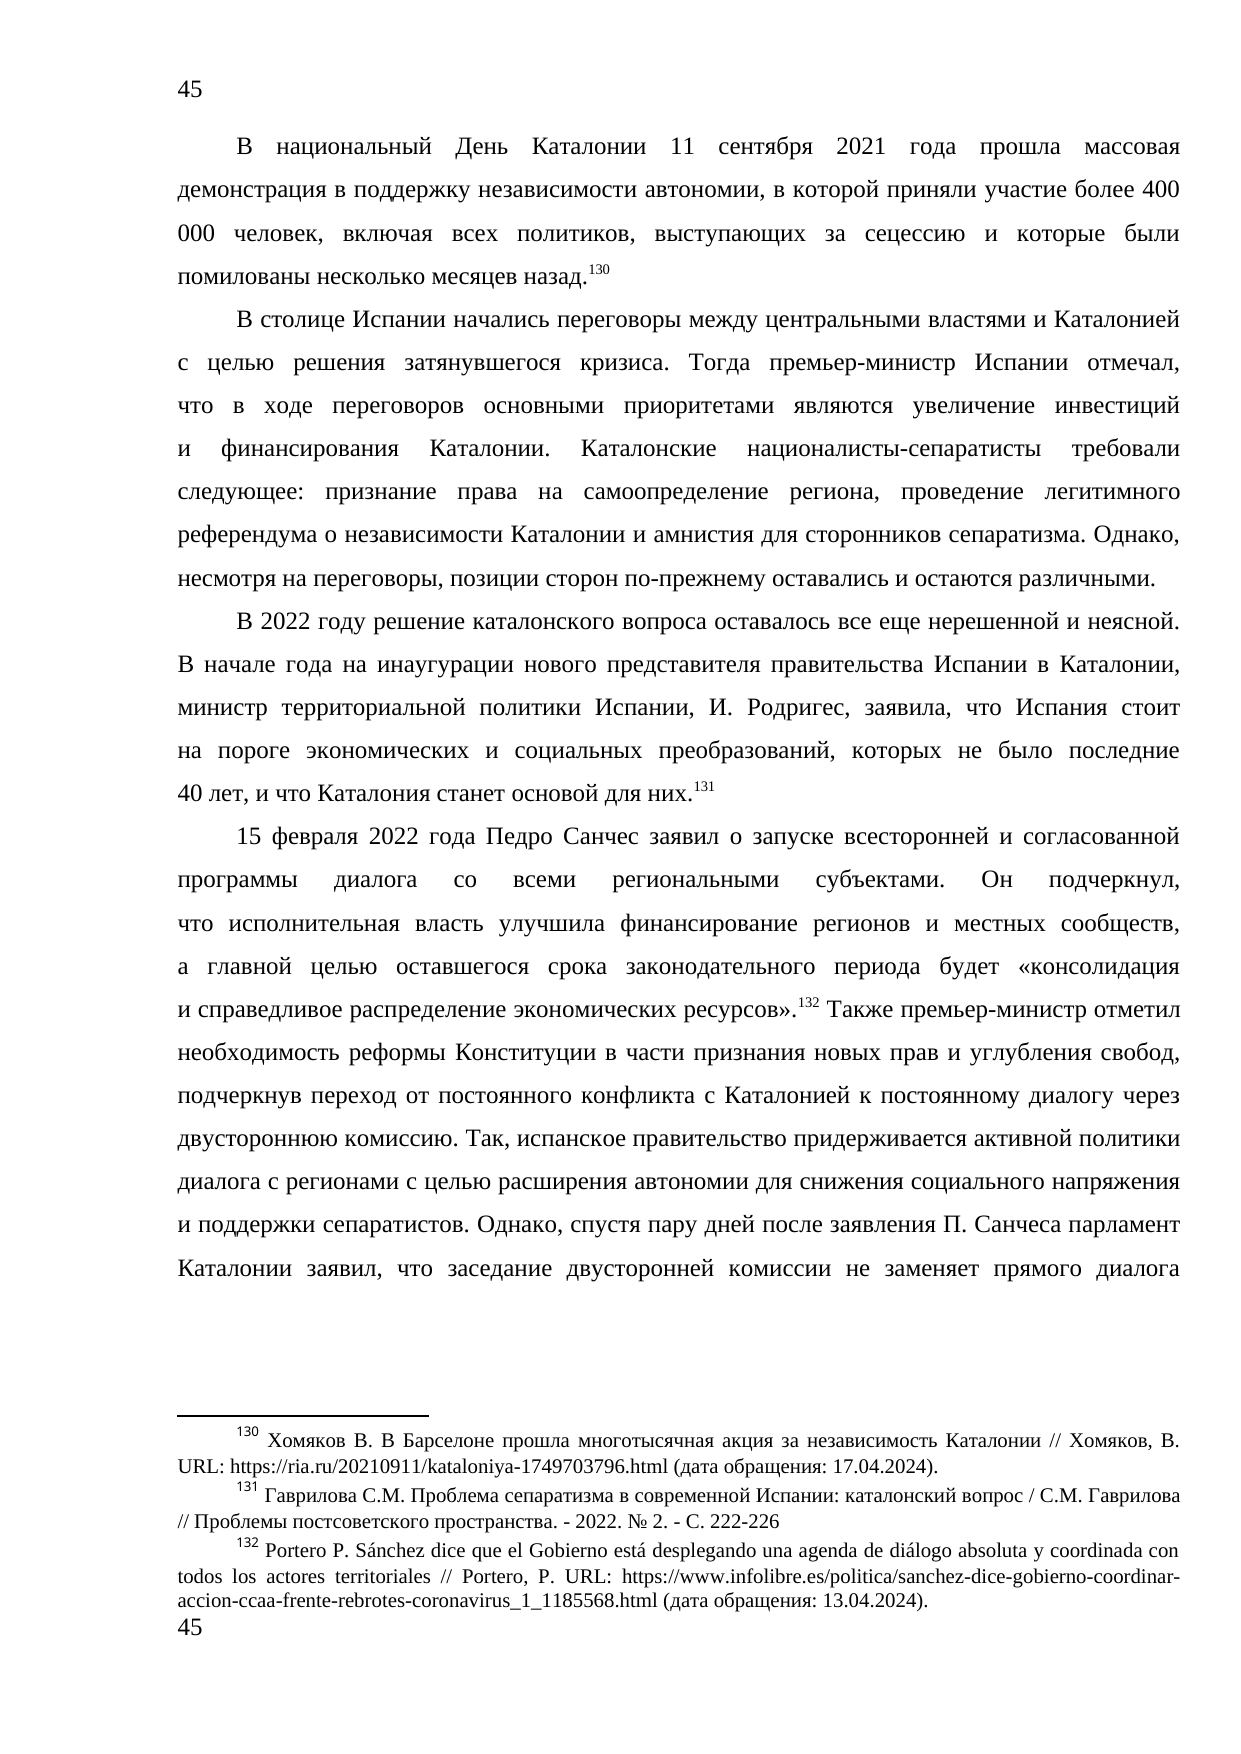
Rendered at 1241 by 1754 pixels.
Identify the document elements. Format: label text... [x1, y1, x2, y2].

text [177, 821, 1181, 1281]
text В столице Испании начались переговоры между центральными властями и Каталонией с целью решения затянувшегося кризиса. Тогда премьер-министр Испании отмечал, что в ходе переговоров основными приоритетами являются увеличение инвестиций и финансирования Каталонии. Каталонские националисты-сепаратисты требовали следующее: признание права на самоопределение региона, проведение легитимного референдума о независимости Каталонии и амнистия для сторонников сепаратизма. Однако, несмотря на переговоры, позиции сторон по-прежнему оставались и остаются различными. [177, 304, 1181, 591]
text В национальный День Каталонии 11 сентября 2021 года прошла массовая демонстрация в поддержку независимости автономии, в которой приняли участие более 400 000 человек, включая всех политиков, выступающих за сецессию и которые были помилованы несколько месяцев назад. [177, 131, 1181, 289]
text В 2022 году решение каталонского вопроса оставалось все еще нерешенной и неясной. В начале года на инаугурации нового представителя правительства Испании в Каталонии, министр территориальной политики Испании, И. Родригес, заявила, что Испания стоит на пороге экономических и социальных преобразований, которых не было последние 40 лет, и что Каталония станет основой для них. [177, 606, 1181, 807]
